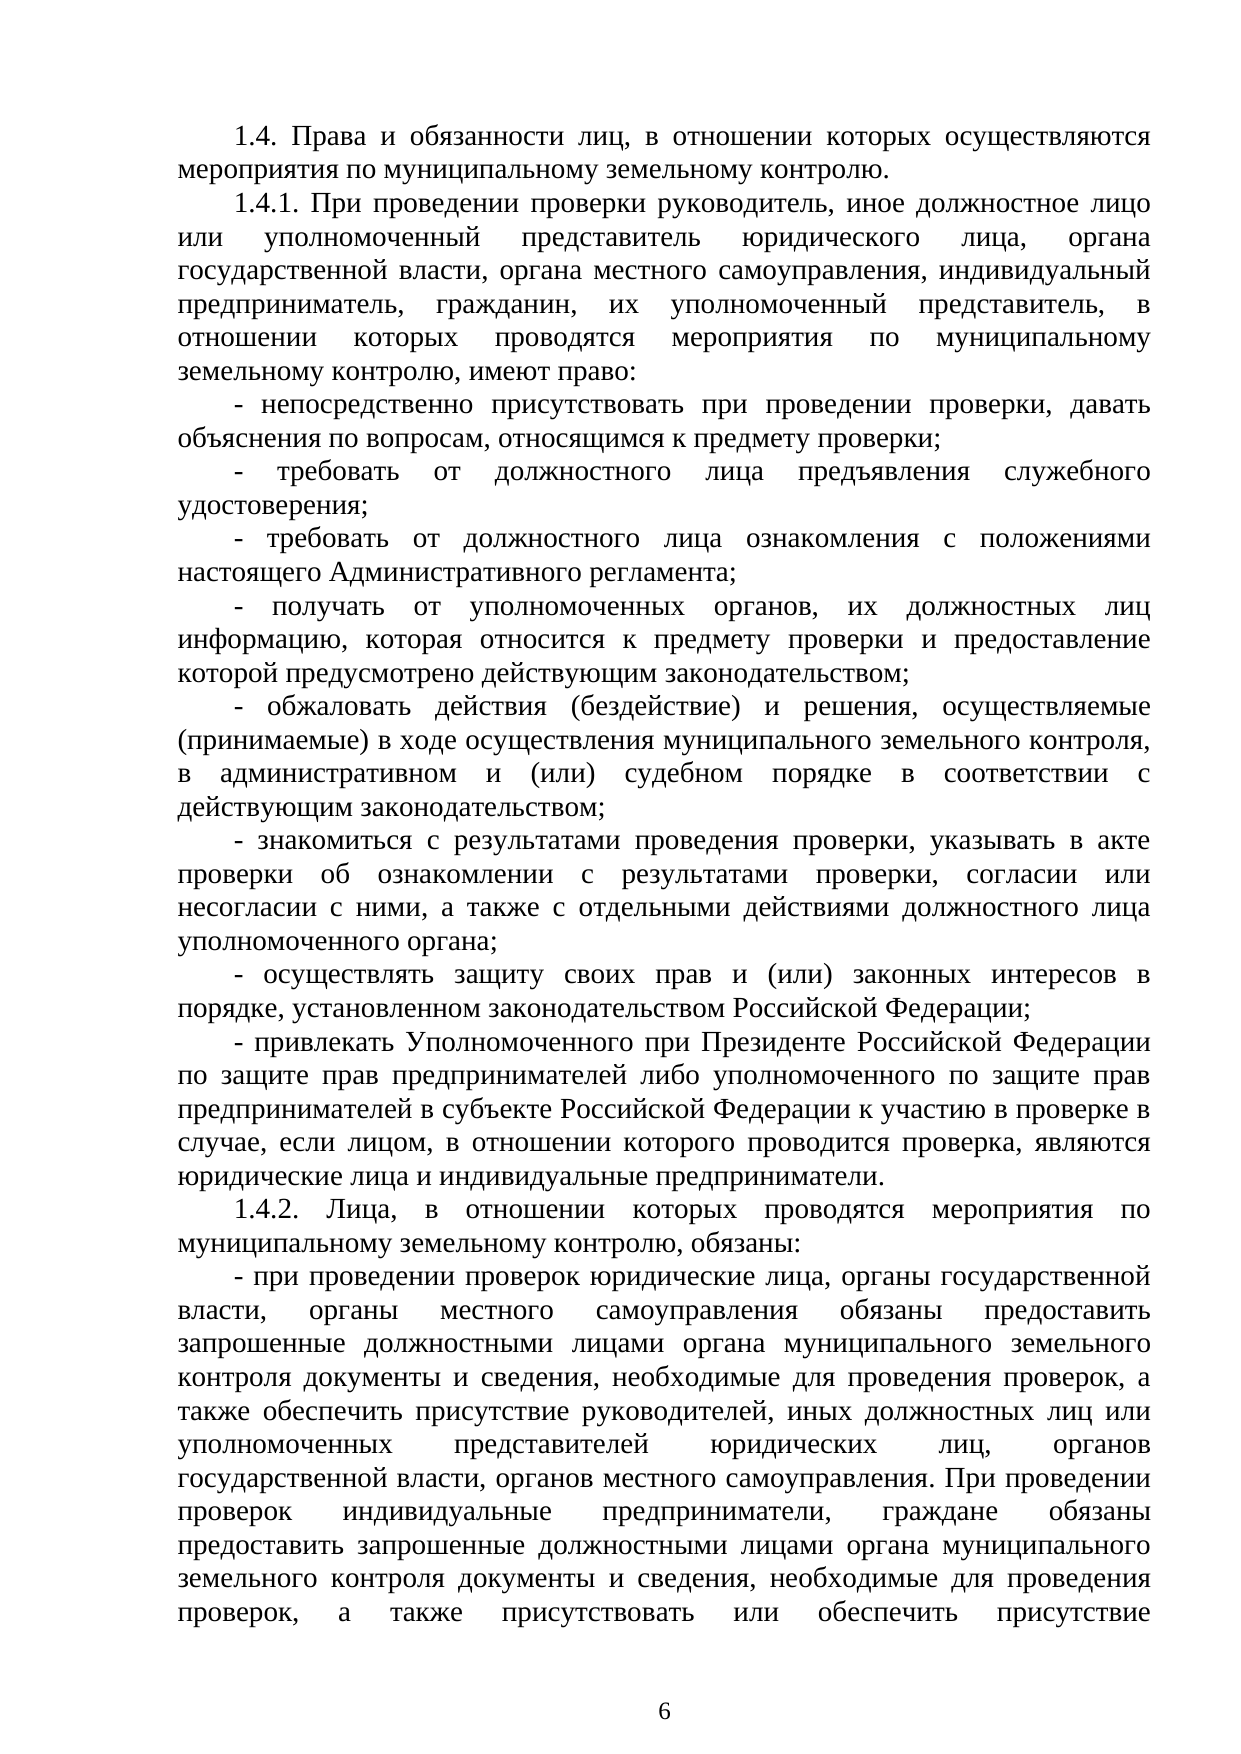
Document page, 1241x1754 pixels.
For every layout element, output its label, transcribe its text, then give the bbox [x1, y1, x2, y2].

text - требовать от должностного лица предъявления служебного удостоверения; [177, 453, 1152, 521]
text 1.4.2. Лица, в отношении которых проводятся мероприятия по муниципальному земельному контролю, обязаны: [177, 1191, 1152, 1258]
text 1.4. Права и обязанности лиц, в отношении которых осуществляются мероприятия по муниципальному земельному контролю. [177, 118, 1152, 185]
text - непосредственно присутствовать при проведении проверки, давать объяснения по вопросам, относящимся к предмету проверки; [177, 386, 1152, 453]
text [177, 1258, 1152, 1627]
text - требовать от должностного лица ознакомления с положениями настоящего Административного регламента; [177, 521, 1152, 588]
text - получать от уполномоченных органов, их должностных лиц информацию, которая относится к предмету проверки и предоставление которой предусмотрено действующим законодательством; [177, 588, 1152, 688]
text 1.4.1. При проведении проверки руководитель, иное должностное лицо или уполномоченный представитель юридического лица, органа государственной власти, органа местного самоуправления, индивидуальный предприниматель, гражданин, их уполномоченный представитель, в отношении которых проводятся мероприятия по муниципальному земельному контролю, имеют право: [177, 185, 1152, 386]
text - знакомиться с результатами проведения проверки, указывать в акте проверки об ознакомлении с результатами проверки, согласии или несогласии с ними, а также с отдельными действиями должностного лица уполномоченного органа; [177, 822, 1152, 957]
text - осуществлять защиту своих прав и (или) законных интересов в порядке, установленном законодательством Российской Федерации; [177, 957, 1152, 1024]
text - привлекать Уполномоченного при Президенте Российской Федерации по защите прав предпринимателей либо уполномоченного по защите прав предпринимателей в субъекте Российской Федерации к участию в проверке в случае, если лицом, в отношении которого проводится проверка, являются юридические лица и индивидуальные предприниматели. [177, 1024, 1152, 1191]
text - обжаловать действия (бездействие) и решения, осуществляемые (принимаемые) в ходе осуществления муниципального земельного контроля, в административном и (или) судебном порядке в соответствии с действующим законодательством; [177, 688, 1152, 822]
